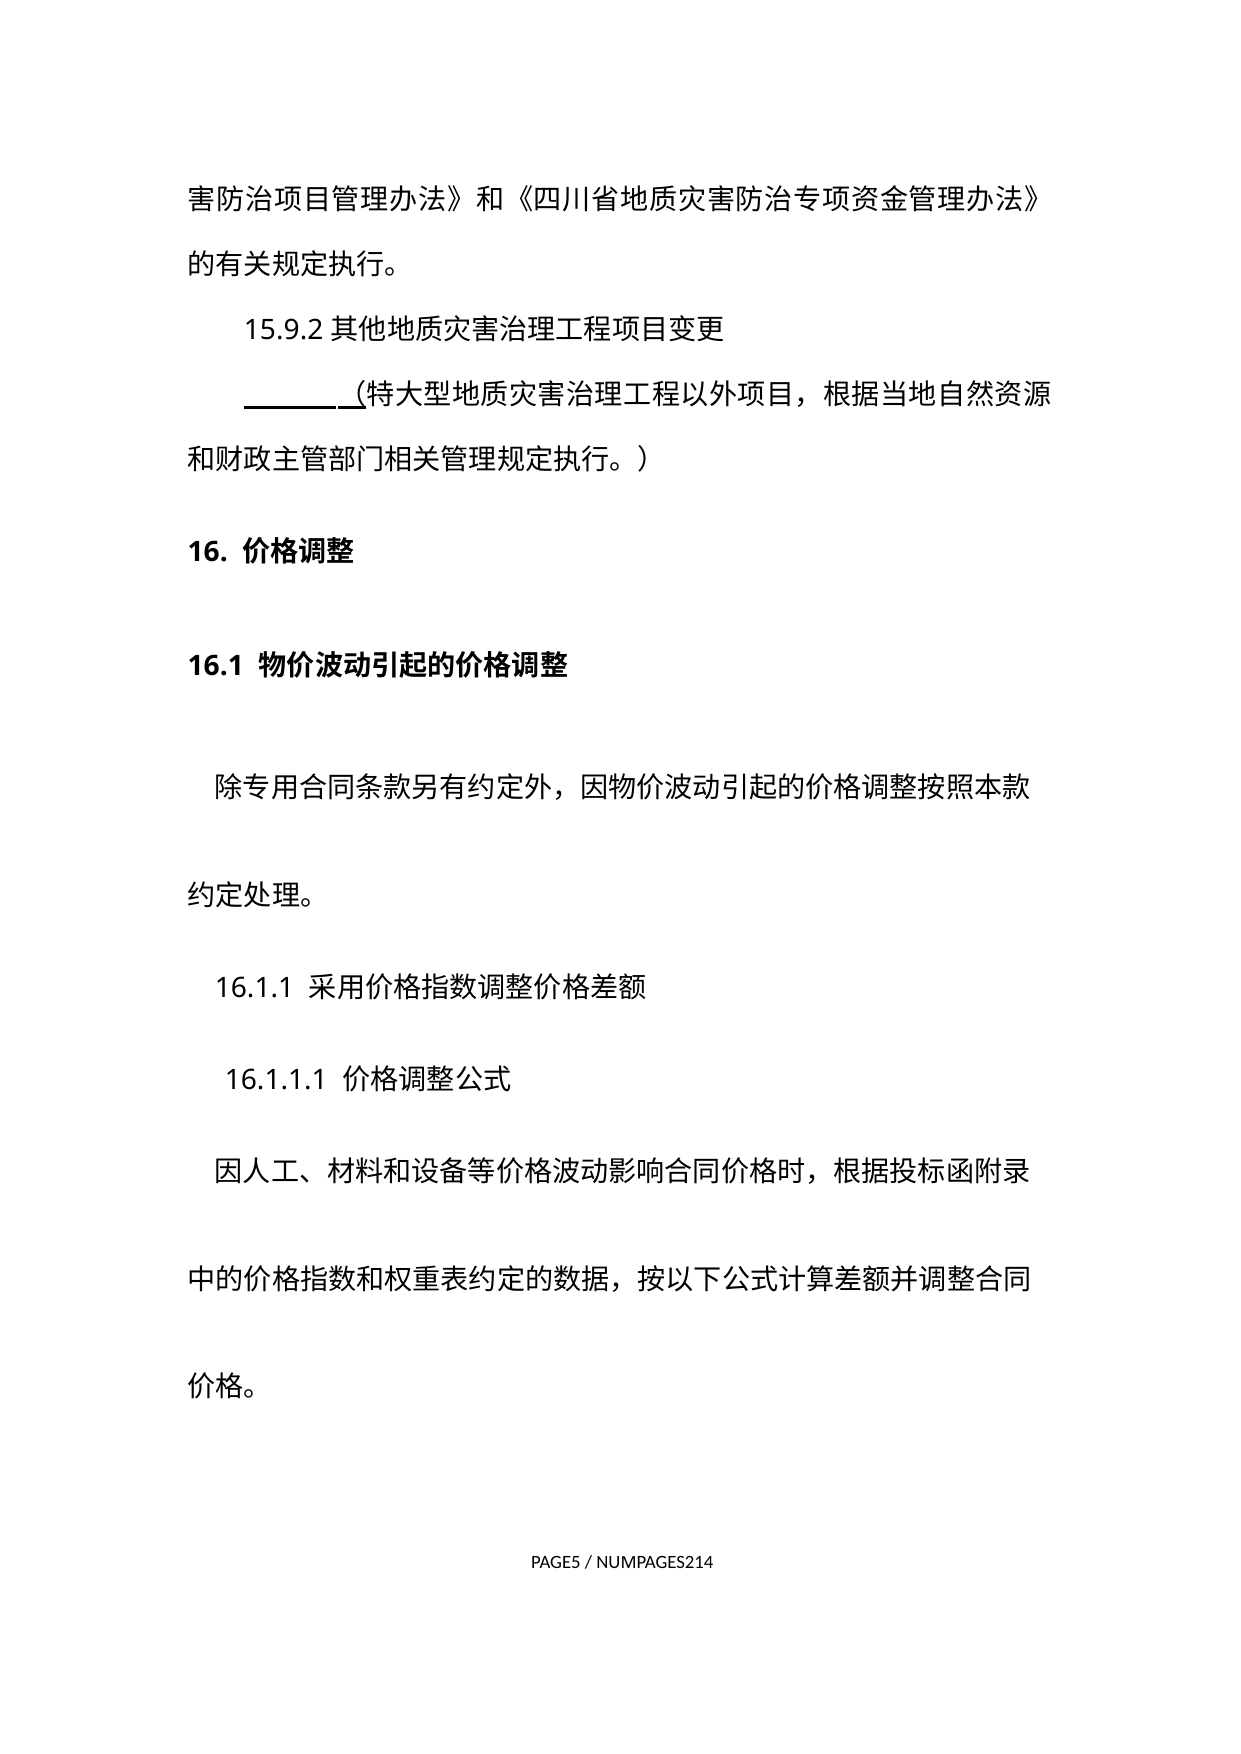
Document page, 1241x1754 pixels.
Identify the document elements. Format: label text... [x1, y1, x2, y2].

text 15.9.2 其他地质灾害治理工程项目变更 [187, 294, 1053, 359]
text 除专用合同条款另有约定外，因物价波动引起的价格调整按照本款约定处理。 [187, 753, 1053, 926]
text 因人工、材料和设备等价格波动影响合同价格时，根据投标函附录中的价格指数和权重表约定的数据，按以下公式计算差额并调整合同价格。 [187, 1137, 1053, 1417]
subtitle 16. 价格调整 [187, 516, 1053, 581]
subtitle 16.1 物价波动引起的价格调整 [187, 631, 1053, 696]
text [187, 164, 1053, 294]
text 16.1.1.1 价格调整公式 [187, 1045, 1053, 1110]
text （特大型地质灾害治理工程以外项目，根据当地自然资源和财政主管部门相关管理规定执行。） [187, 359, 1053, 489]
text 16.1.1 采用价格指数调整价格差额 [187, 953, 1053, 1018]
